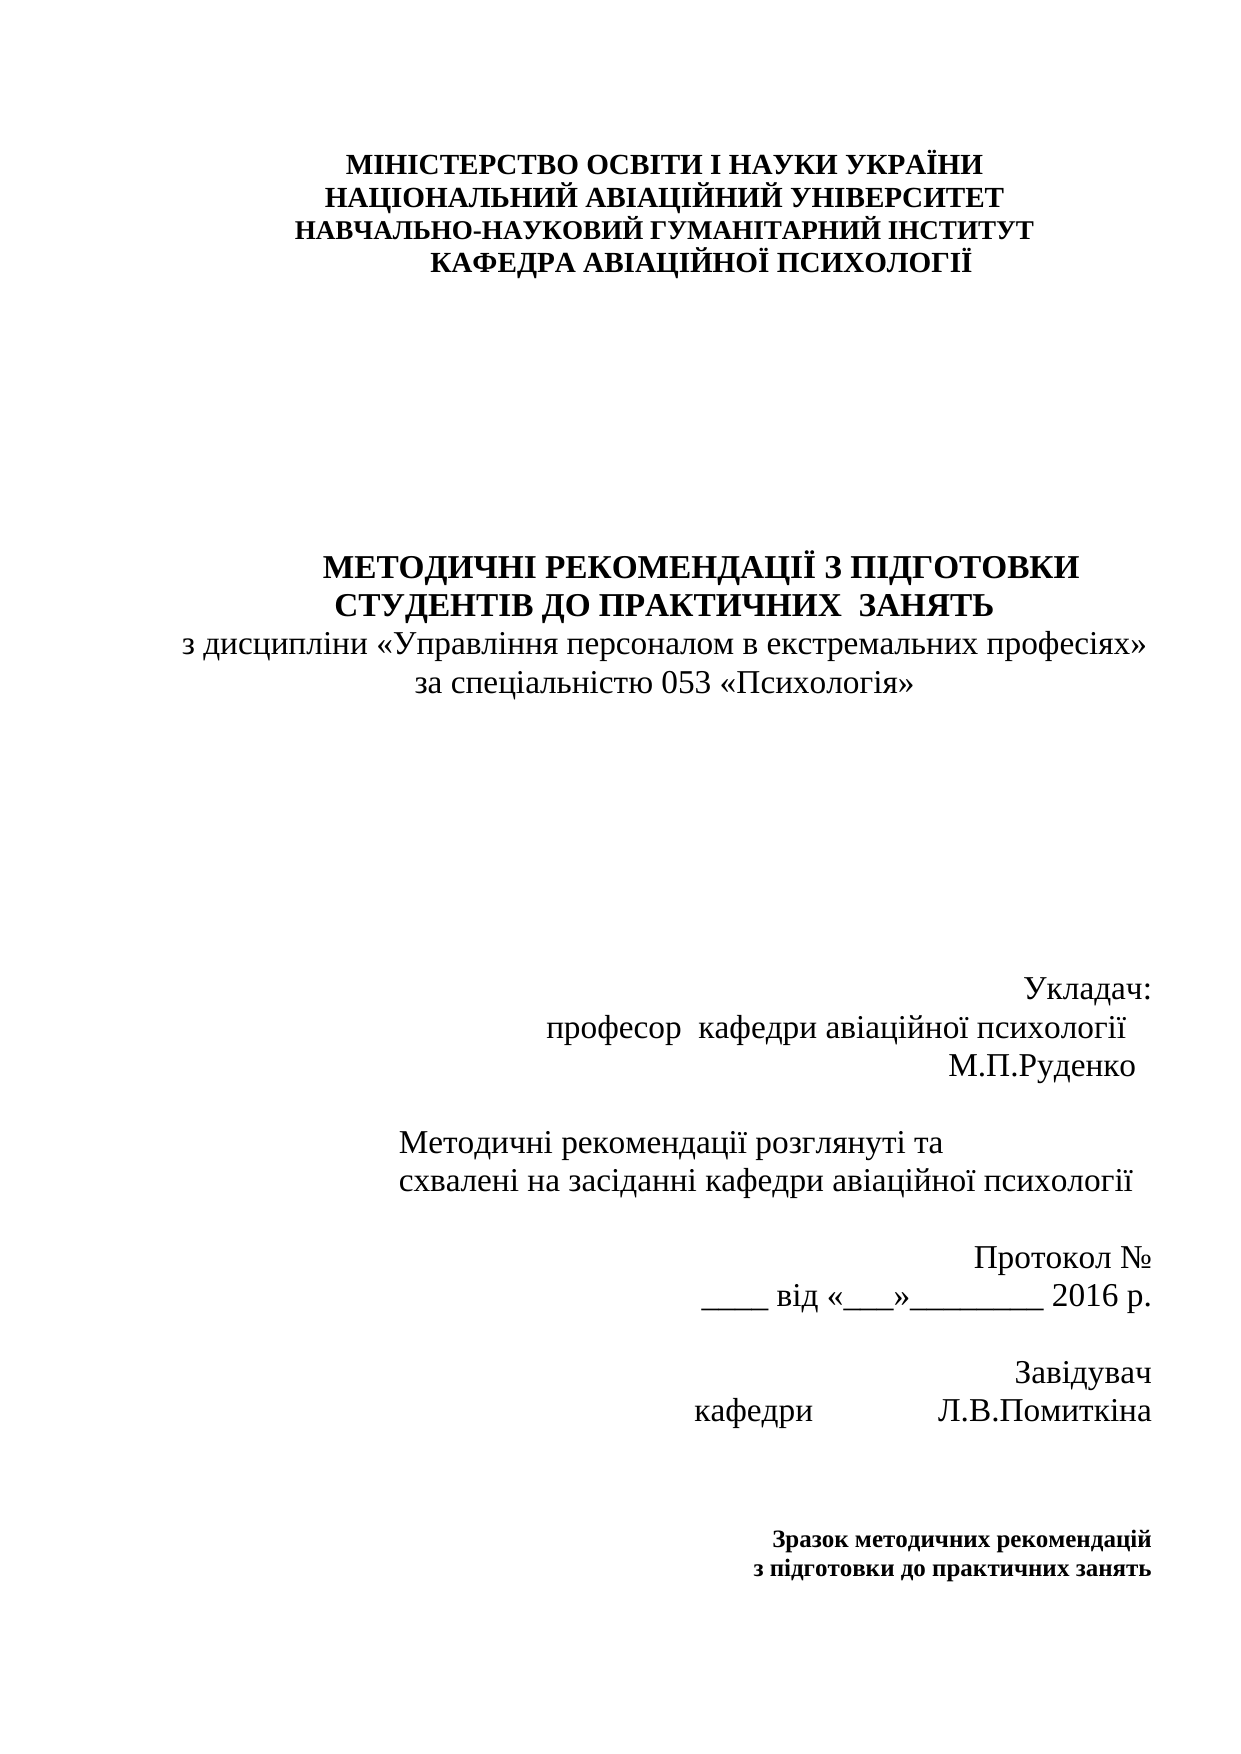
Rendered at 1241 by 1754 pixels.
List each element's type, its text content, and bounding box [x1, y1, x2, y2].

text Протокол № ____ від «___»________ 2016 р. [177, 1237, 1152, 1314]
text Міністерство освіти і науки України [177, 147, 1152, 180]
text з підготовки до практичних занять [177, 1553, 1152, 1582]
text Методичні рекомендації з підготовки студентів до практичних занять [177, 547, 1152, 624]
text за спеціальністю 053 «Психологія» [177, 662, 1152, 700]
text Зразок методичних рекомендацій [177, 1524, 1152, 1553]
text М.П.Руденко [472, 1045, 1152, 1084]
text Методичні рекомендації розглянуті та [325, 1122, 1152, 1160]
text КАФЕДРА АВІАЦІЙНОЇ ПСИХОЛОГІЇ [177, 245, 1152, 279]
text професор кафедри авіаційної психології [472, 1007, 1152, 1045]
text з дисципліни «Управління персоналом в екстремальних професіях» [177, 624, 1152, 662]
text Навчально-науковий Гуманітарний інститут [177, 214, 1152, 245]
text Укладач: [177, 969, 1152, 1007]
text Національний авіаційний університет [177, 180, 1152, 214]
text Завідувач кафедри Л.В.Помиткіна [177, 1352, 1152, 1429]
text схвалені на засіданні кафедри авіаційної психології [398, 1160, 1152, 1199]
